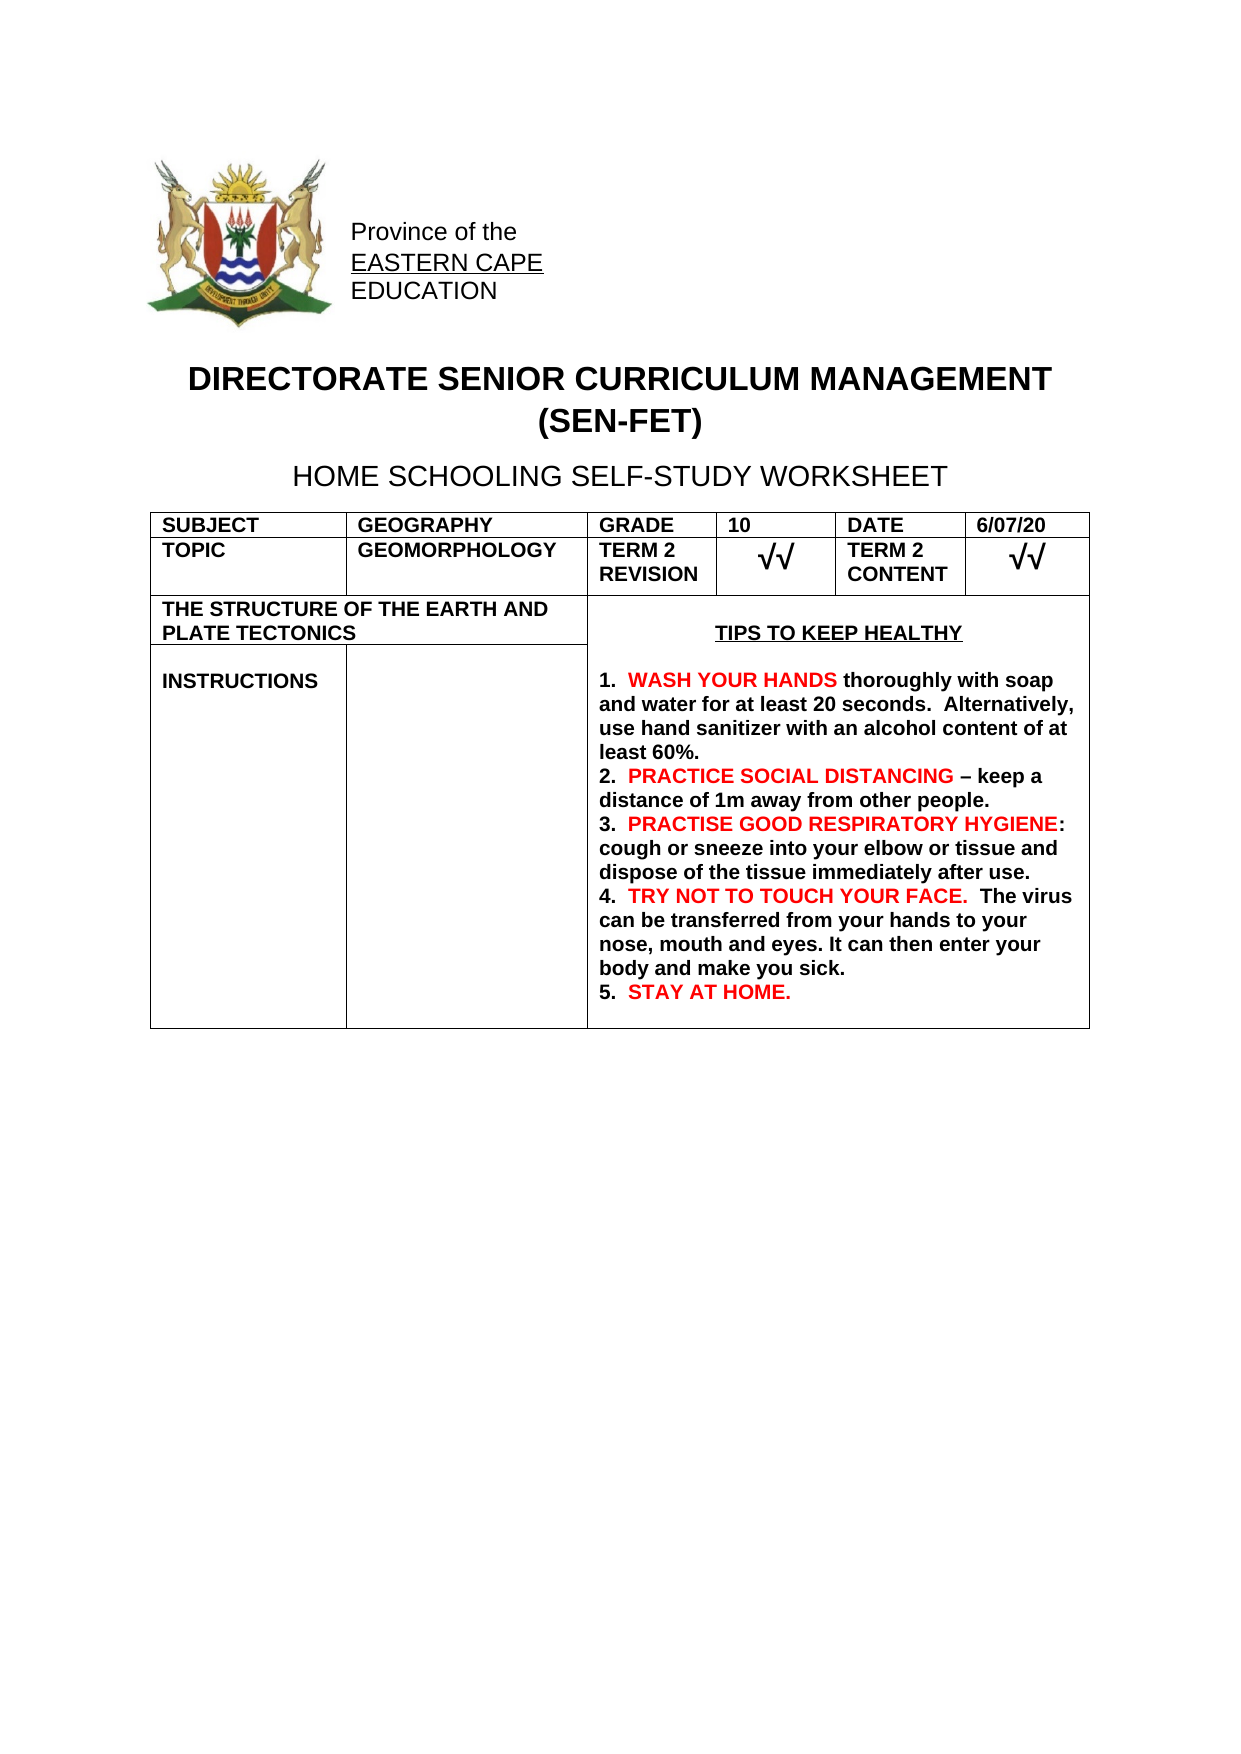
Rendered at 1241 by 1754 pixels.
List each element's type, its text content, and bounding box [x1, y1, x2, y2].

text HOME SCHOOLING SELF-STUDY WORKSHEET [150, 459, 1090, 492]
table_header 6/07/20 [966, 513, 1089, 537]
table_header DATE [836, 513, 965, 537]
table_cell TIPS TO KEEP HEALTHY 1. WASH YOUR HANDS thoroughly with soap and water for at least 20 seconds. Alternatively, use hand sanitizer with an alcohol content of at least 60%. 2. PRACTICE SOCIAL DISTANCING – keep a distance of 1m away from other people. 3. PRACTISE GOOD RESPIRATORY HYGIENE: cough or sneeze into your elbow or tissue and dispose of the tissue immediately after use. 4. TRY NOT TO TOUCH YOUR FACE. The virus can be transferred from your hands to your nose, mouth and eyes. It can then enter your body and make you sick. 5. STAY AT HOME. [588, 596, 1089, 1028]
table_header GRADE [588, 513, 716, 537]
table_cell √√ [966, 538, 1089, 595]
table_cell GEOMORPHOLOGY [347, 538, 587, 595]
table_cell TOPIC [151, 538, 346, 595]
text DIRECTORATE SENIOR CURRICULUM MANAGEMENT (SEN-FET) [150, 359, 1090, 439]
table_cell TERM 2 CONTENT [836, 538, 965, 595]
table_cell TERM 2 REVISION [588, 538, 716, 595]
table_cell THE STRUCTURE OF THE EARTH AND PLATE TECTONICS [151, 596, 587, 644]
table_header GEOGRAPHY [347, 513, 587, 537]
table_header SUBJECT [151, 513, 346, 537]
picture [145, 151, 335, 333]
table_header 10 [717, 513, 835, 537]
table_cell [347, 645, 587, 1028]
table_cell INSTRUCTIONS [151, 645, 346, 1028]
table_cell √√ [717, 538, 835, 595]
